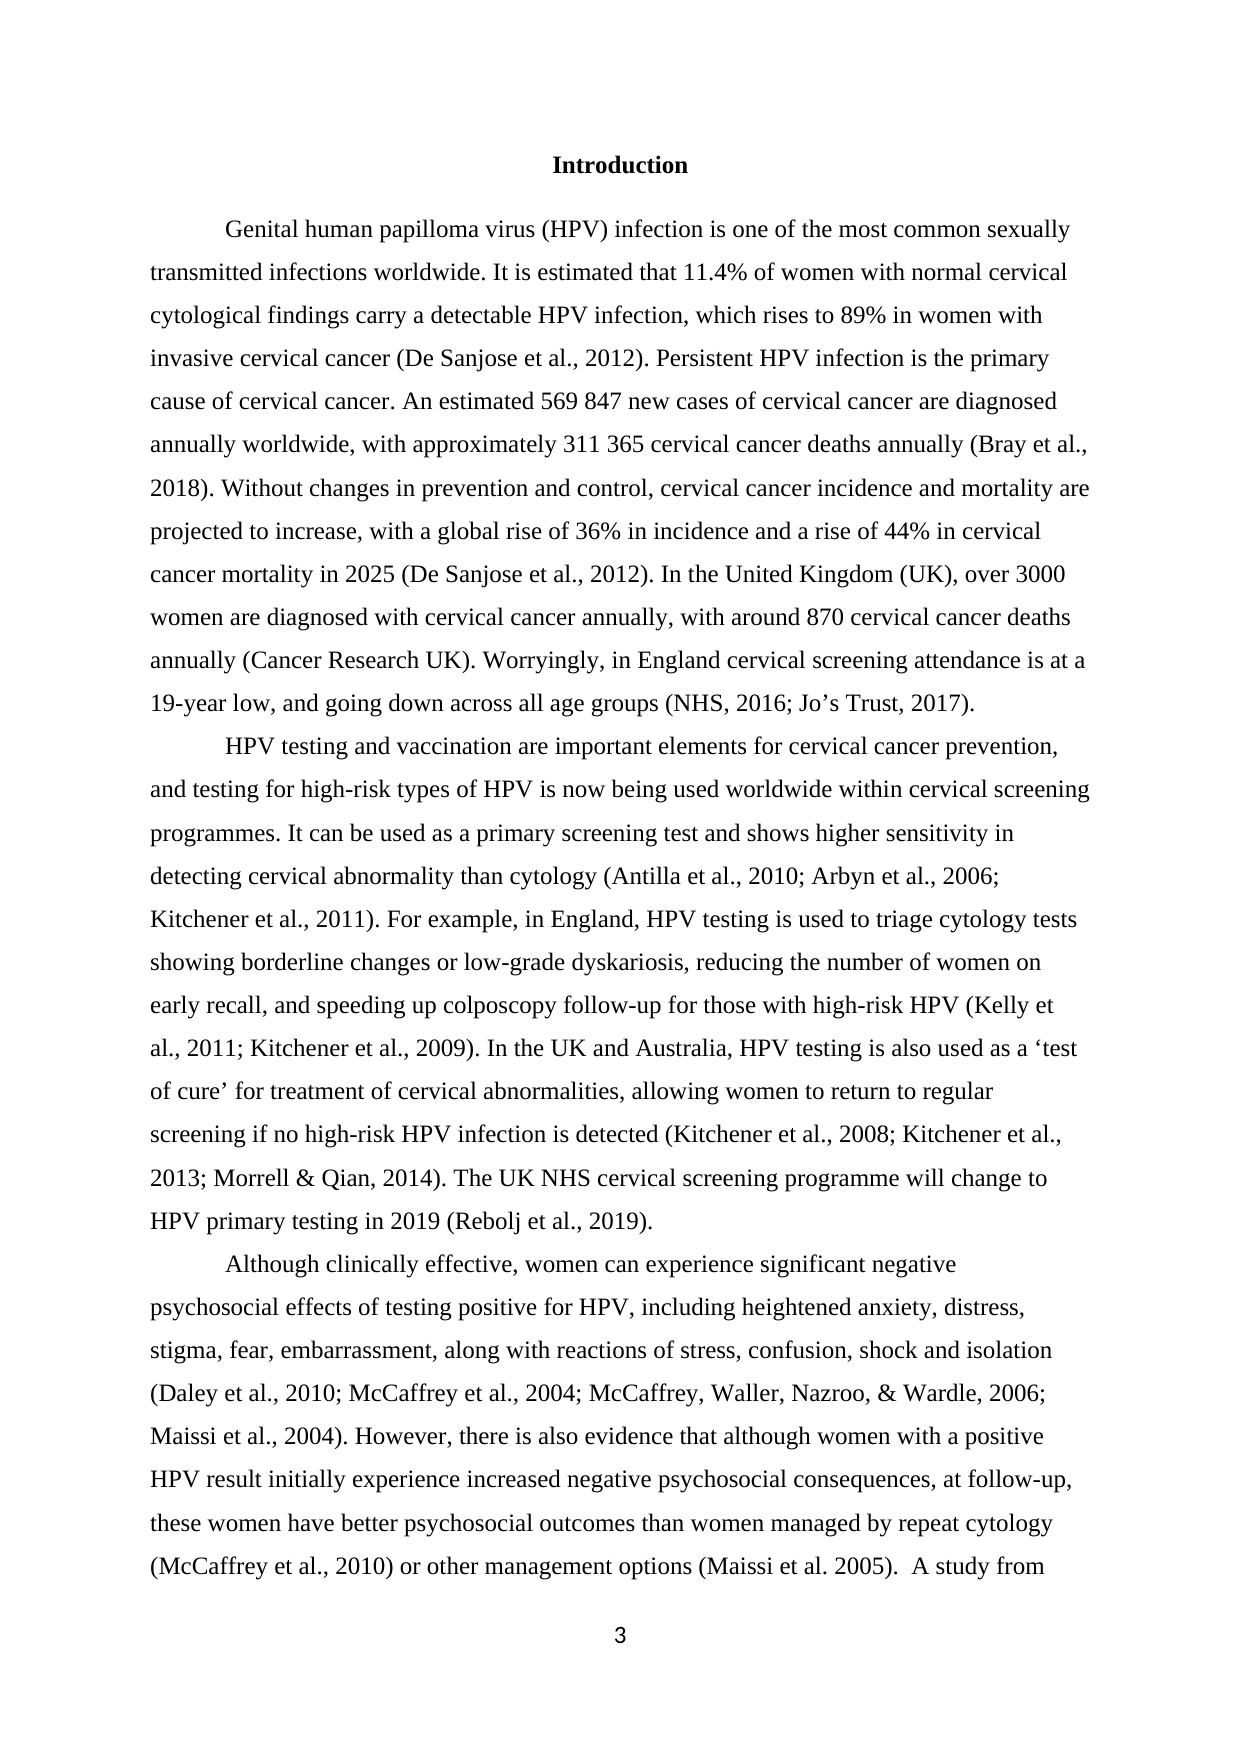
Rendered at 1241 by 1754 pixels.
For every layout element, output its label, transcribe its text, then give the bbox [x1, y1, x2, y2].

text HPV testing and vaccination are important elements for cervical cancer prevention, and testing for high-risk types of HPV is now being used worldwide within cervical screening programmes. It can be used as a primary screening test and shows higher sensitivity in detecting cervical abnormality than cytology (Antilla et al., 2010; Arbyn et al., 2006; Kitchener et al., 2011). For example, in England, HPV testing is used to triage cytology tests showing borderline changes or low-grade dyskariosis, reducing the number of women on early recall, and speeding up colposcopy follow-up for those with high-risk HPV (Kelly et al., 2011; Kitchener et al., 2009). In the UK and Australia, HPV testing is also used as a ‘test of cure’ for treatment of cervical abnormalities, allowing women to return to regular screening if no high-risk HPV infection is detected (Kitchener et al., 2008; Kitchener et al., 2013; Morrell & Qian, 2014). The UK NHS cervical screening programme will change to HPV primary testing in 2019 (Rebolj et al., 2019). [150, 731, 1090, 1234]
text Introduction [150, 150, 1090, 179]
text Genital human papilloma virus (HPV) infection is one of the most common sexually transmitted infections worldwide. It is estimated that 11.4% of women with normal cervical cytological findings carry a detectable HPV infection, which rises to 89% in women with invasive cervical cancer (De Sanjose et al., 2012). Persistent HPV infection is the primary cause of cervical cancer. An estimated 569 847 new cases of cervical cancer are diagnosed annually worldwide, with approximately 311 365 cervical cancer deaths annually (Bray et al., 2018). Without changes in prevention and control, cervical cancer incidence and mortality are projected to increase, with a global rise of 36% in incidence and a rise of 44% in cervical cancer mortality in 2025 (De Sanjose et al., 2012). In the United Kingdom (UK), over 3000 women are diagnosed with cervical cancer annually, with around 870 cervical cancer deaths annually (Cancer Research UK). Worryingly, in England cervical screening attendance is at a 19-year low, and going down across all age groups (NHS, 2016; Jo’s Trust, 2017). [150, 214, 1090, 717]
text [150, 1249, 1090, 1579]
